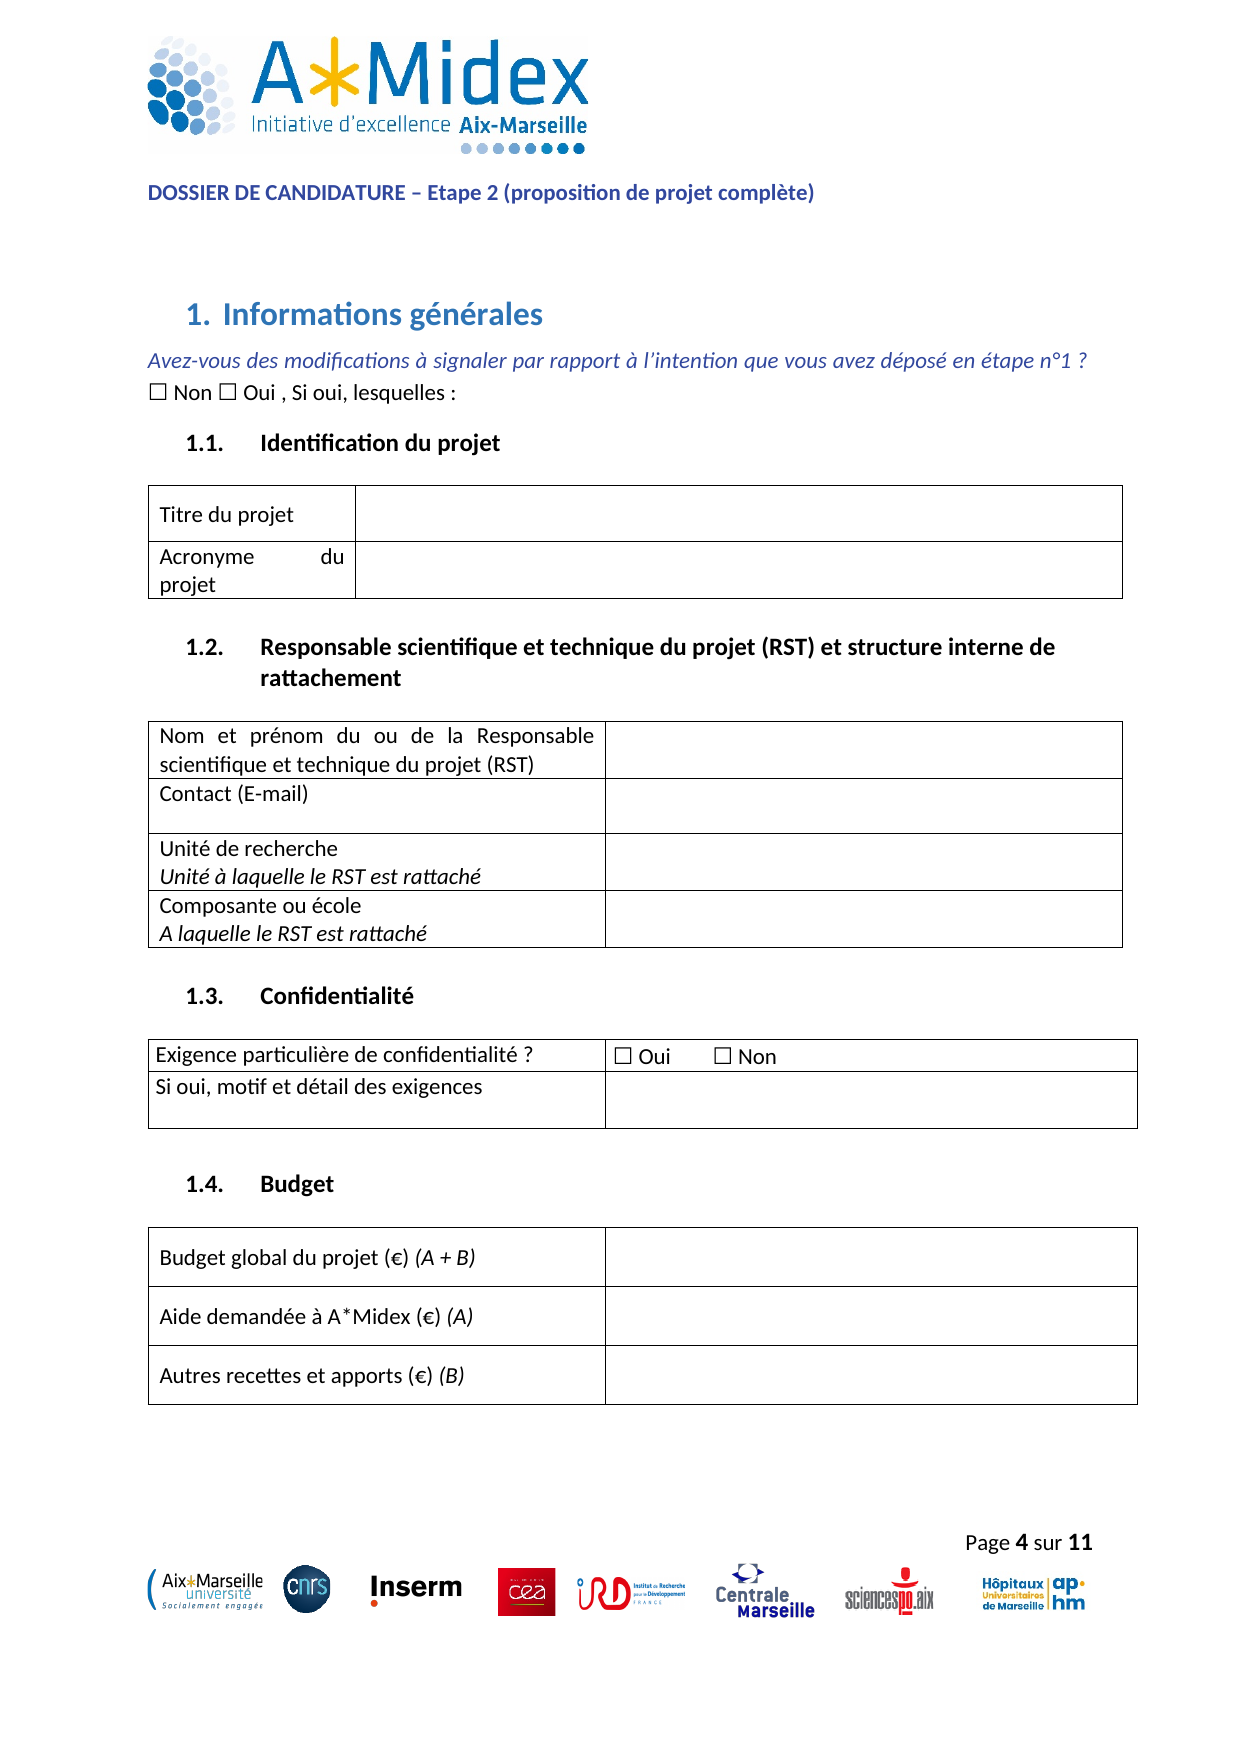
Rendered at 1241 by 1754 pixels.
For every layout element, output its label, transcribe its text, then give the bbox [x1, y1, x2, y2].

table_cell Contact (E-mail) [149, 779, 605, 833]
table_header [606, 1228, 1137, 1286]
subtitle Budget [185, 1168, 1093, 1199]
table_cell [606, 834, 1122, 890]
table_header Oui Non [606, 1040, 1137, 1071]
table_cell [606, 1346, 1137, 1404]
subtitle Identification du projet [185, 427, 1093, 457]
table_cell Composante ou école A laquelle le RST est rattaché [149, 891, 605, 947]
table_header [606, 722, 1122, 778]
table_cell [606, 1072, 1137, 1128]
table_cell Unité de recherche Unité à laquelle le RST est rattaché [149, 834, 605, 890]
table_cell Acronyme du projet [149, 542, 355, 598]
table_cell [606, 779, 1122, 833]
table_cell Si oui, motif et détail des exigences [149, 1072, 605, 1128]
table_header Titre du projet [149, 486, 355, 541]
table_cell Autres recettes et apports (€) (B) [149, 1346, 605, 1404]
table_header Nom et prénom du ou de la Responsable scientifique et technique du projet (RST) [149, 722, 605, 778]
table_cell [356, 542, 1122, 598]
text Avez-vous des modifications à signaler par rapport à l’intention que vous avez déposé en étape n°1 ? Non Oui , Si oui, lesquelles : [148, 346, 1093, 408]
table_header Budget global du projet (€) (A + B) [149, 1228, 605, 1286]
table_cell [606, 1287, 1137, 1345]
table_header [356, 486, 1122, 541]
subtitle Responsable scientifique et technique du projet (RST) et structure interne de rattachement [185, 632, 1093, 693]
table_cell [606, 891, 1122, 947]
table_header Exigence particulière de confidentialité ? [149, 1040, 605, 1071]
picture [147, 36, 589, 154]
subtitle Confidentialité [185, 980, 1093, 1011]
subtitle Informations générales [185, 293, 1093, 334]
table_cell Aide demandée à A*Midex (€) (A) [149, 1287, 605, 1345]
